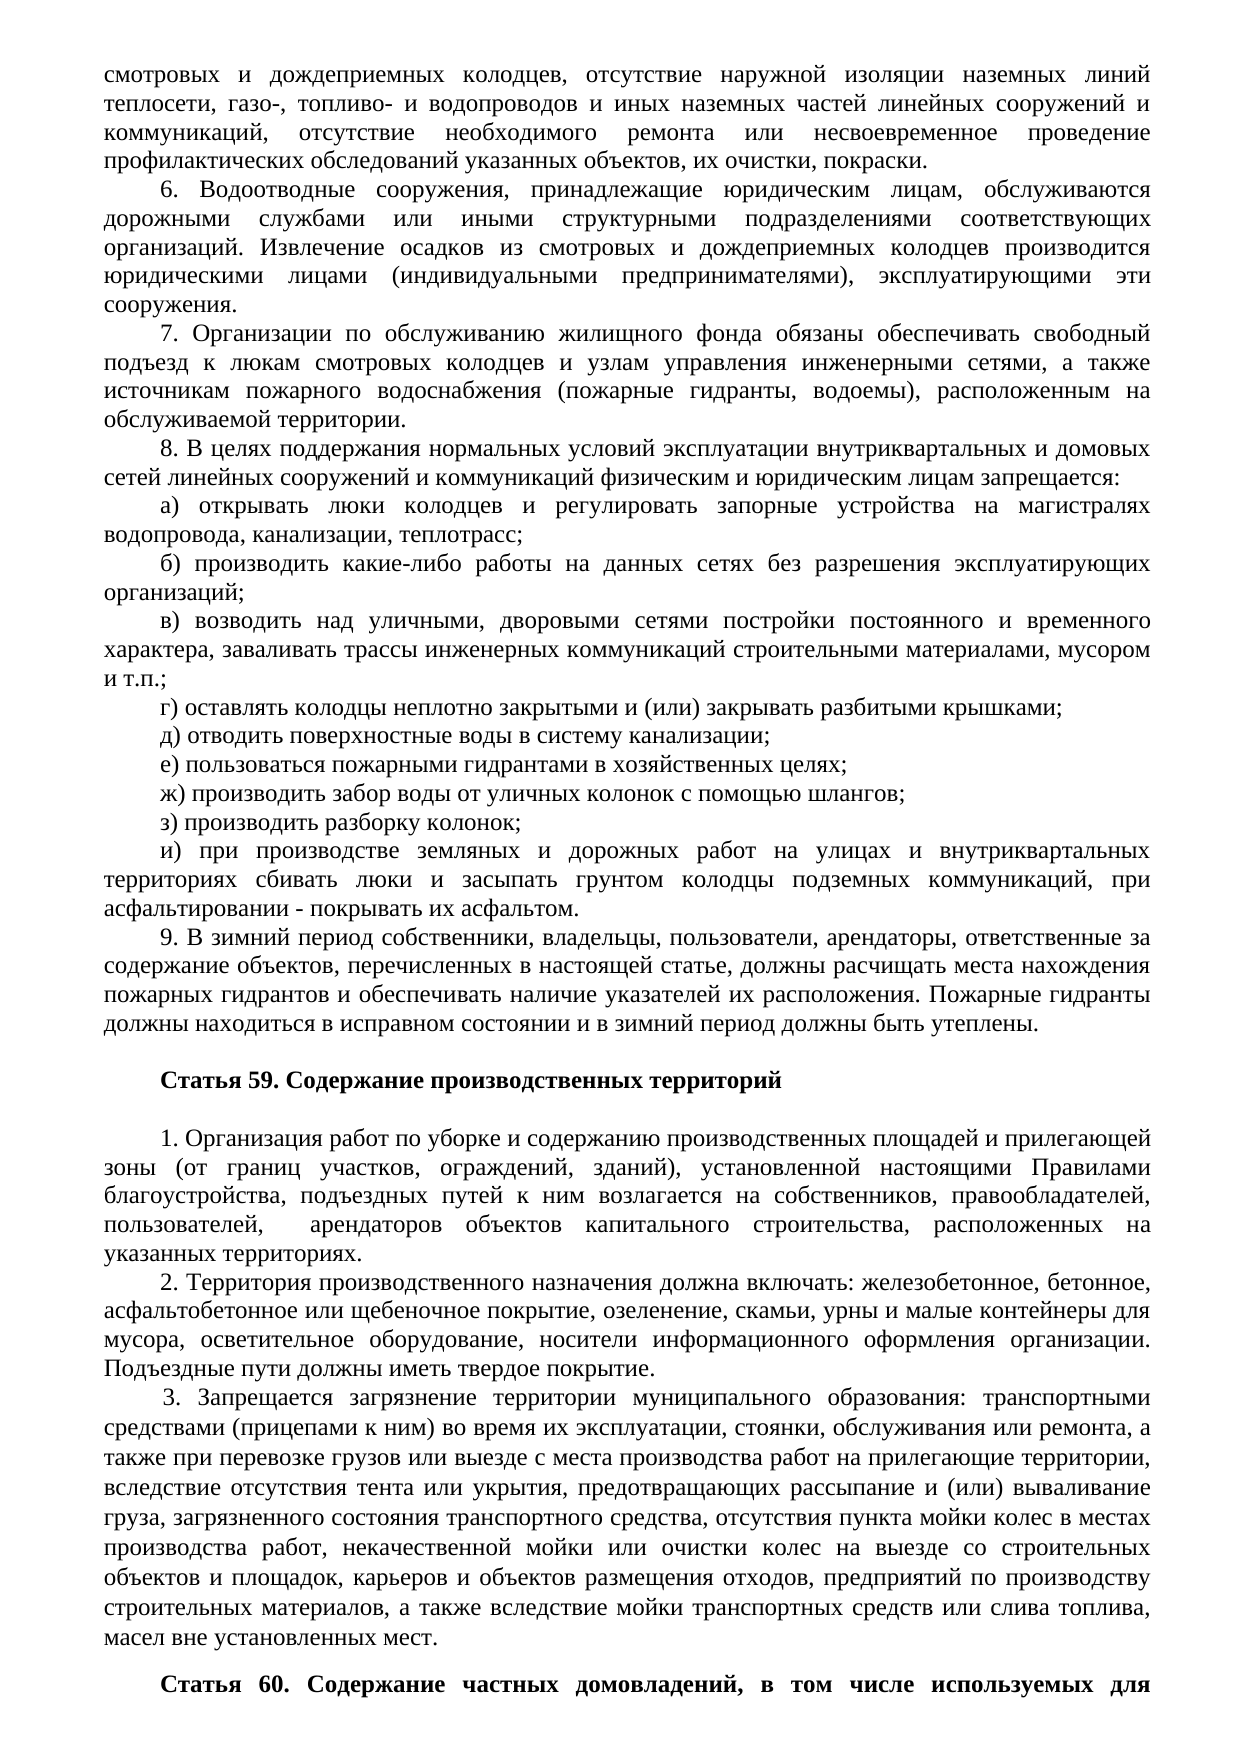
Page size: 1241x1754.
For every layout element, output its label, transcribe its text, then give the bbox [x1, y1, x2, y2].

text 2. Территория производственного назначения должна включать: железобетонное, бетонное, асфальтобетонное или щебеночное покрытие, озеленение, скамьи, урны и малые контейнеры для мусора, осветительное оборудование, носители информационного оформления организации. Подъездные пути должны иметь твердое покрытие. [103, 1267, 1152, 1382]
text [103, 59, 1152, 174]
text д) отводить поверхностные воды в систему канализации; [103, 720, 1152, 749]
text г) оставлять колодцы неплотно закрытыми и (или) закрывать разбитыми крышками; [103, 692, 1152, 720]
text 9. В зимний период собственники, владельцы, пользователи, арендаторы, ответственные за содержание объектов, перечисленных в настоящей статье, должны расчищать места нахождения пожарных гидрантов и обеспечивать наличие указателей их расположения. Пожарные гидранты должны находиться в исправном состоянии и в зимний период должны быть утеплены. [103, 922, 1152, 1037]
text е) пользоваться пожарными гидрантами в хозяйственных целях; [103, 749, 1152, 778]
text в) возводить над уличными, дворовыми сетями постройки постоянного и временного характера, заваливать трассы инженерных коммуникаций строительными материалами, мусором и т.п.; [103, 605, 1152, 692]
text б) производить какие-либо работы на данных сетях без разрешения эксплуатирующих организаций; [103, 548, 1152, 605]
text 7. Организации по обслуживанию жилищного фонда обязаны обеспечивать свободный подъезд к люкам смотровых колодцев и узлам управления инженерными сетями, а также источникам пожарного водоснабжения (пожарные гидранты, водоемы), расположенным на обслуживаемой территории. [103, 318, 1152, 433]
text и) при производстве земляных и дорожных работ на улицах и внутриквартальных территориях сбивать люки и засыпать грунтом колодцы подземных коммуникаций, при асфальтировании - покрывать их асфальтом. [103, 835, 1152, 922]
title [103, 1669, 1152, 1698]
text 3. Запрещается загрязнение территории муниципального образования: транспортными средствами (прицепами к ним) во время их эксплуатации, стоянки, обслуживания или ремонта, а также при перевозке грузов или выезде с места производства работ на прилегающие территории, вследствие отсутствия тента или укрытия, предотвращающих рассыпание и (или) вываливание груза, загрязненного состояния транспортного средства, отсутствия пункта мойки колес в местах производства работ, некачественной мойки или очистки колес на выезде со строительных объектов и площадок, карьеров и объектов размещения отходов, предприятий по производству строительных материалов, а также вследствие мойки транспортных средств или слива топлива, масел вне установленных мест. [103, 1382, 1152, 1651]
text 8. В целях поддержания нормальных условий эксплуатации внутриквартальных и домовых сетей линейных сооружений и коммуникаций физическим и юридическим лицам запрещается: [103, 433, 1152, 490]
text а) открывать люки колодцев и регулировать запорные устройства на магистралях водопровода, канализации, теплотрасс; [103, 490, 1152, 548]
text 1. Организация работ по уборке и содержанию производственных площадей и прилегающей зоны (от границ участков, ограждений, зданий), установленной настоящими Правилами благоустройства, подъездных путей к ним возлагается на собственников, правообладателей, пользователей, арендаторов объектов капитального строительства, расположенных на указанных территориях. [103, 1123, 1152, 1267]
text 6. Водоотводные сооружения, принадлежащие юридическим лицам, обслуживаются дорожными службами или иными структурными подразделениями соответствующих организаций. Извлечение осадков из смотровых и дождеприемных колодцев производится юридическими лицами (индивидуальными предпринимателями), эксплуатирующими эти сооружения. [103, 174, 1152, 318]
text з) производить разборку колонок; [103, 807, 1152, 835]
title Статья 59. Содержание производственных территорий [103, 1065, 1152, 1094]
text ж) производить забор воды от уличных колонок с помощью шлангов; [103, 778, 1152, 807]
